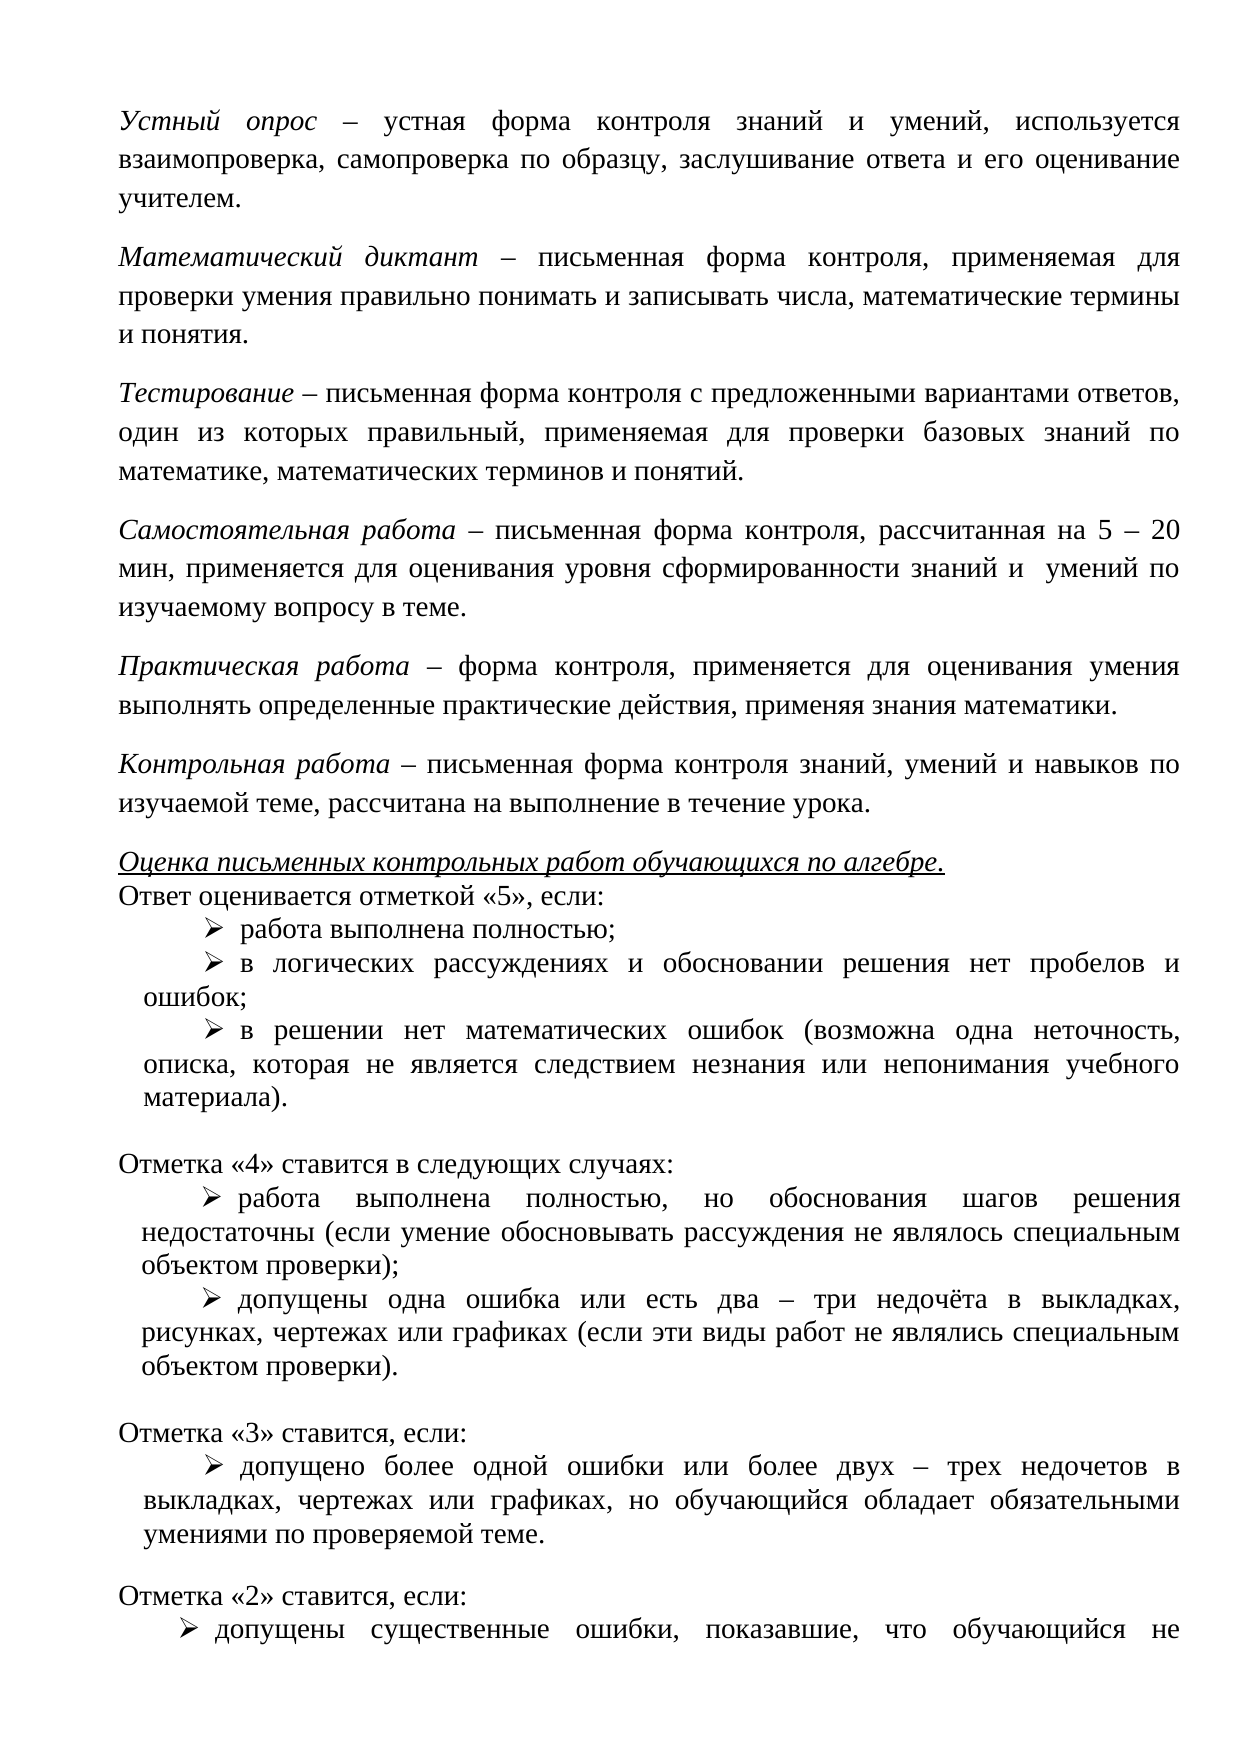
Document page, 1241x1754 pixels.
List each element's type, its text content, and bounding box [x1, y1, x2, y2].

list в логических рассуждениях и обосновании решения нет пробелов и ошибок; [143, 1267, 1181, 1334]
list описания зависимостей между физическими величинами соответствующими формулами. [156, 165, 1181, 232]
text Отметка «4» ставится в следующих случаях: [118, 1469, 1181, 1502]
text Практическая работа – форма контроля, применяется для оценивания умения выполнять определенные практические действия, применяя знания математики. [118, 971, 1181, 1043]
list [141, 1603, 1181, 1637]
text Контрольная работа – письменная форма контроля знаний, умений и навыков по изучаемой теме, рассчитана на выполнение в течение урока. [118, 1069, 1181, 1141]
list моделирования практических ситуаций и исследования построенных моделей; [156, 103, 1181, 136]
text Ученик должен владеть компетенциями: учебно-познавательной, рефлексивной, информационной, коммуникативной. [118, 262, 1181, 329]
text Самостоятельная работа – письменная форма контроля, рассчитанная на 5 – 20 мин, применяется для оценивания уровня сформированности знаний и умений по изучаемому вопросу в теме. [118, 834, 1181, 945]
text Формы контроля. [118, 391, 1181, 425]
text Тестирование – письменная форма контроля с предложенными вариантами ответов, один из которых правильный, применяемая для проверки базовых знаний по математике, математических терминов и понятий. [118, 698, 1181, 808]
list в решении нет математических ошибок (возможна одна неточность, описка, которая не является следствием незнания или непонимания учебного материала). [143, 1334, 1181, 1435]
text Оценка письменных контрольных работ обучающихся по алгебре. [118, 1167, 1181, 1200]
text Ответ оценивается отметкой «5», если: [118, 1200, 1181, 1234]
list работа выполнена полностью; [143, 1234, 1181, 1267]
text Устный опрос – устная форма контроля знаний и умений, используется взаимопроверка, самопроверка по образцу, заслушивание ответа и его оценивание учителем. [118, 425, 1181, 536]
text Математический диктант – письменная форма контроля, применяемая для проверки умения правильно понимать и записывать числа, математические термины и понятия. [118, 561, 1181, 672]
list работа выполнена полностью, но обоснования шагов решения недостаточны (если умение обосновывать рассуждения не являлось специальным объектом проверки); [141, 1502, 1181, 1603]
text Система оценивания и контроля. [118, 358, 1181, 391]
